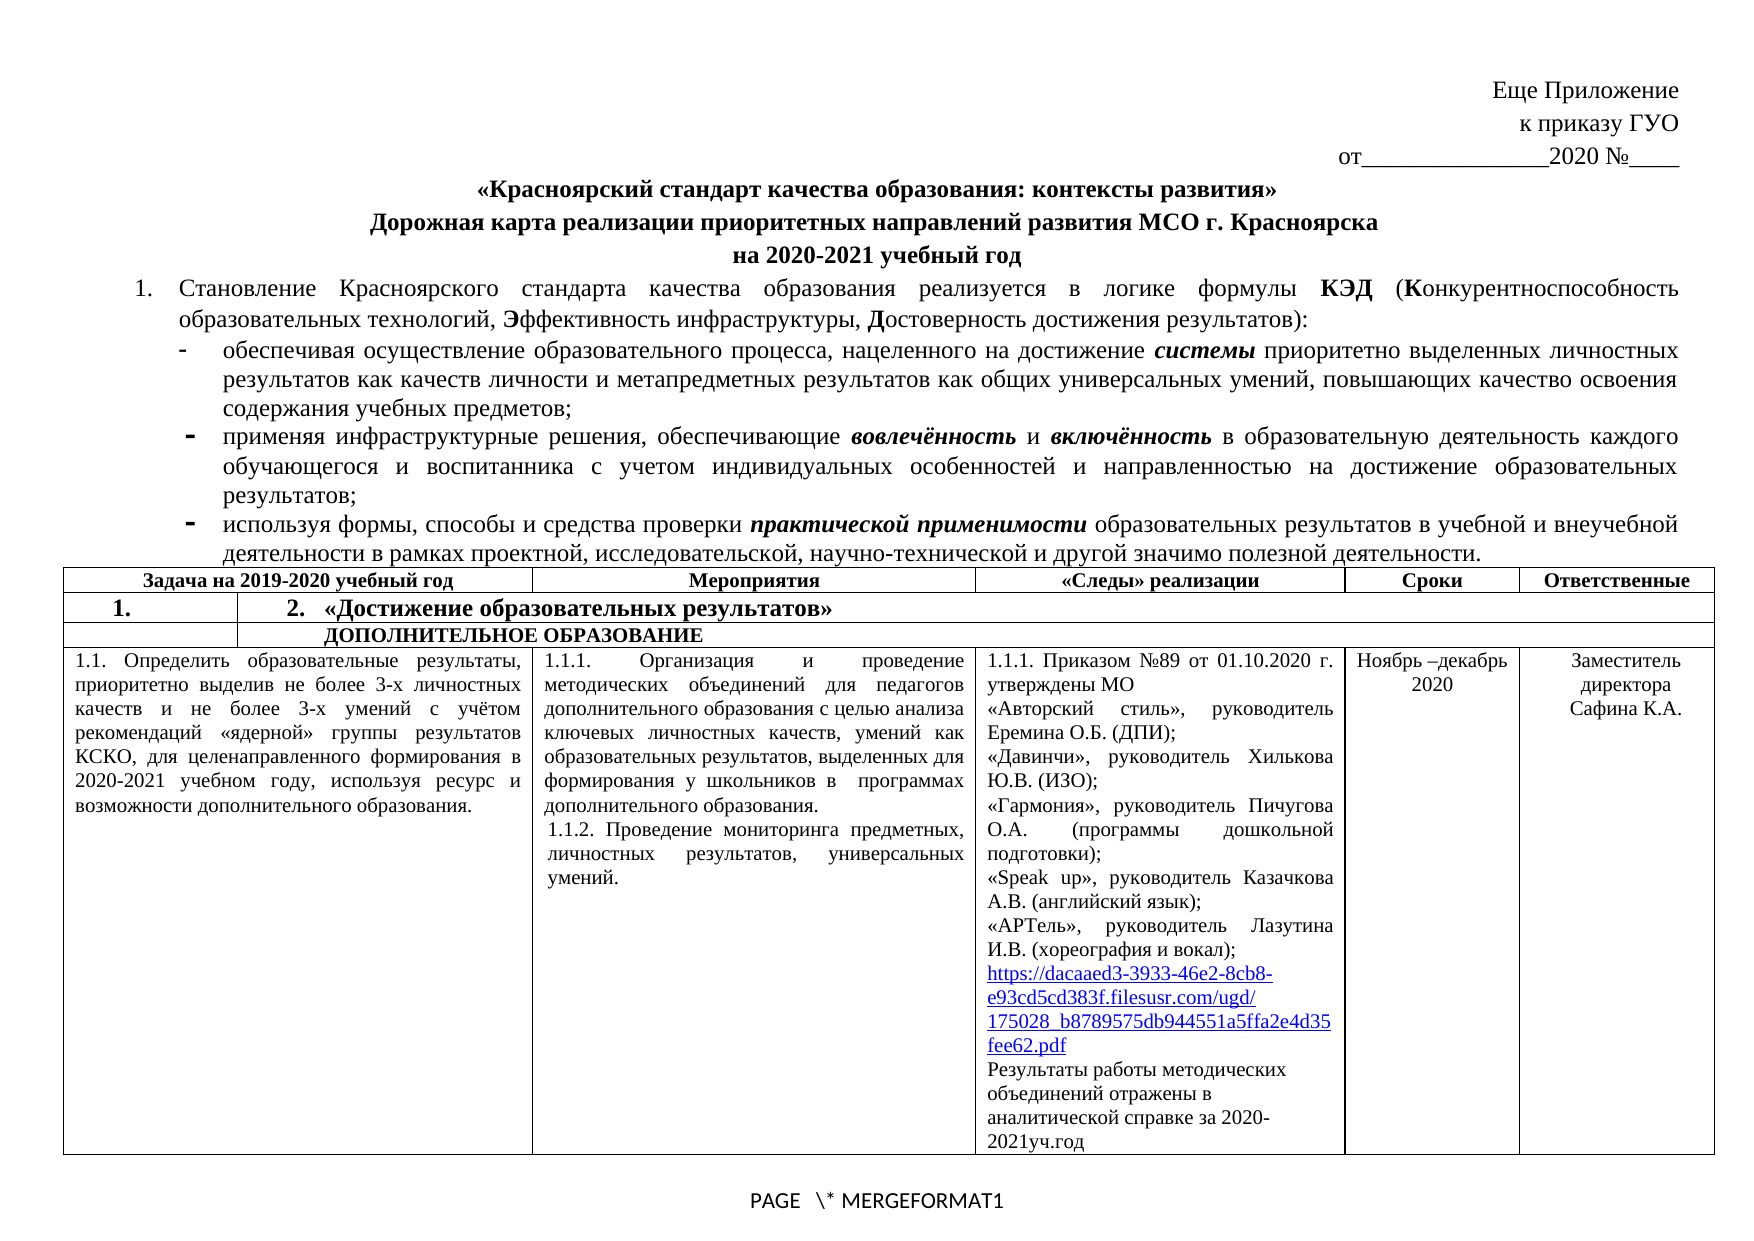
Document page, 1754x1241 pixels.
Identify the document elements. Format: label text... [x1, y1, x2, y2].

list применяя инфраструктурные решения, обеспечивающие вовлечённость и включённость в образовательную деятельность каждого обучающегося и воспитанника с учетом индивидуальных особенностей и направленностью на достижение образовательных результатов; [185, 421, 1679, 509]
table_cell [1520, 648, 1714, 1153]
text Дорожная карта реализации приоритетных направлений развития МСО г. Красноярска на 2020-2021 учебный год [75, 207, 1679, 269]
table_header Ответственные [1520, 568, 1714, 592]
table_header Мероприятия [533, 568, 975, 592]
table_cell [1346, 648, 1519, 1153]
table_cell [64, 593, 237, 622]
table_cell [533, 648, 975, 1153]
table_cell ДОПОЛНИТЕЛЬНОЕ ОБРАЗОВАНИЕ [238, 623, 1714, 647]
text Еще Приложение [75, 75, 1679, 104]
text к приказу ГУО [75, 108, 1679, 137]
list обеспечивая осуществление образовательного процесса, нацеленного на достижение системы приоритетно выделенных личностных результатов как качеств личности и метапредметных результатов как общих универсальных умений, повышающих качество освоения содержания учебных предметов; [178, 335, 1679, 421]
list Становление Красноярского стандарта качества образования реализуется в логике формулы КЭД (Конкурентноспособность образовательных технологий, Эффективность инфраструктуры, Достоверность достижения результатов): [134, 273, 1679, 333]
list используя формы, способы и средства проверки практической применимости образовательных результатов в учебной и внеучебной деятельности в рамках проектной, исследовательской, научно-технической и другой значимо полезной деятельности. [185, 509, 1679, 567]
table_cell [64, 648, 532, 1153]
table_header «Следы» реализации [976, 568, 1344, 592]
table_cell «Достижение образовательных результатов» [238, 593, 1714, 622]
text от_______________2020 №____ [75, 141, 1679, 170]
table_cell [64, 623, 237, 647]
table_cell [976, 648, 1344, 1153]
text «Красноярский стандарт качества образования: контексты развития» [75, 174, 1679, 203]
table_header Задача на 2019-2020 учебный год [64, 568, 532, 592]
table_header Сроки [1346, 568, 1519, 592]
